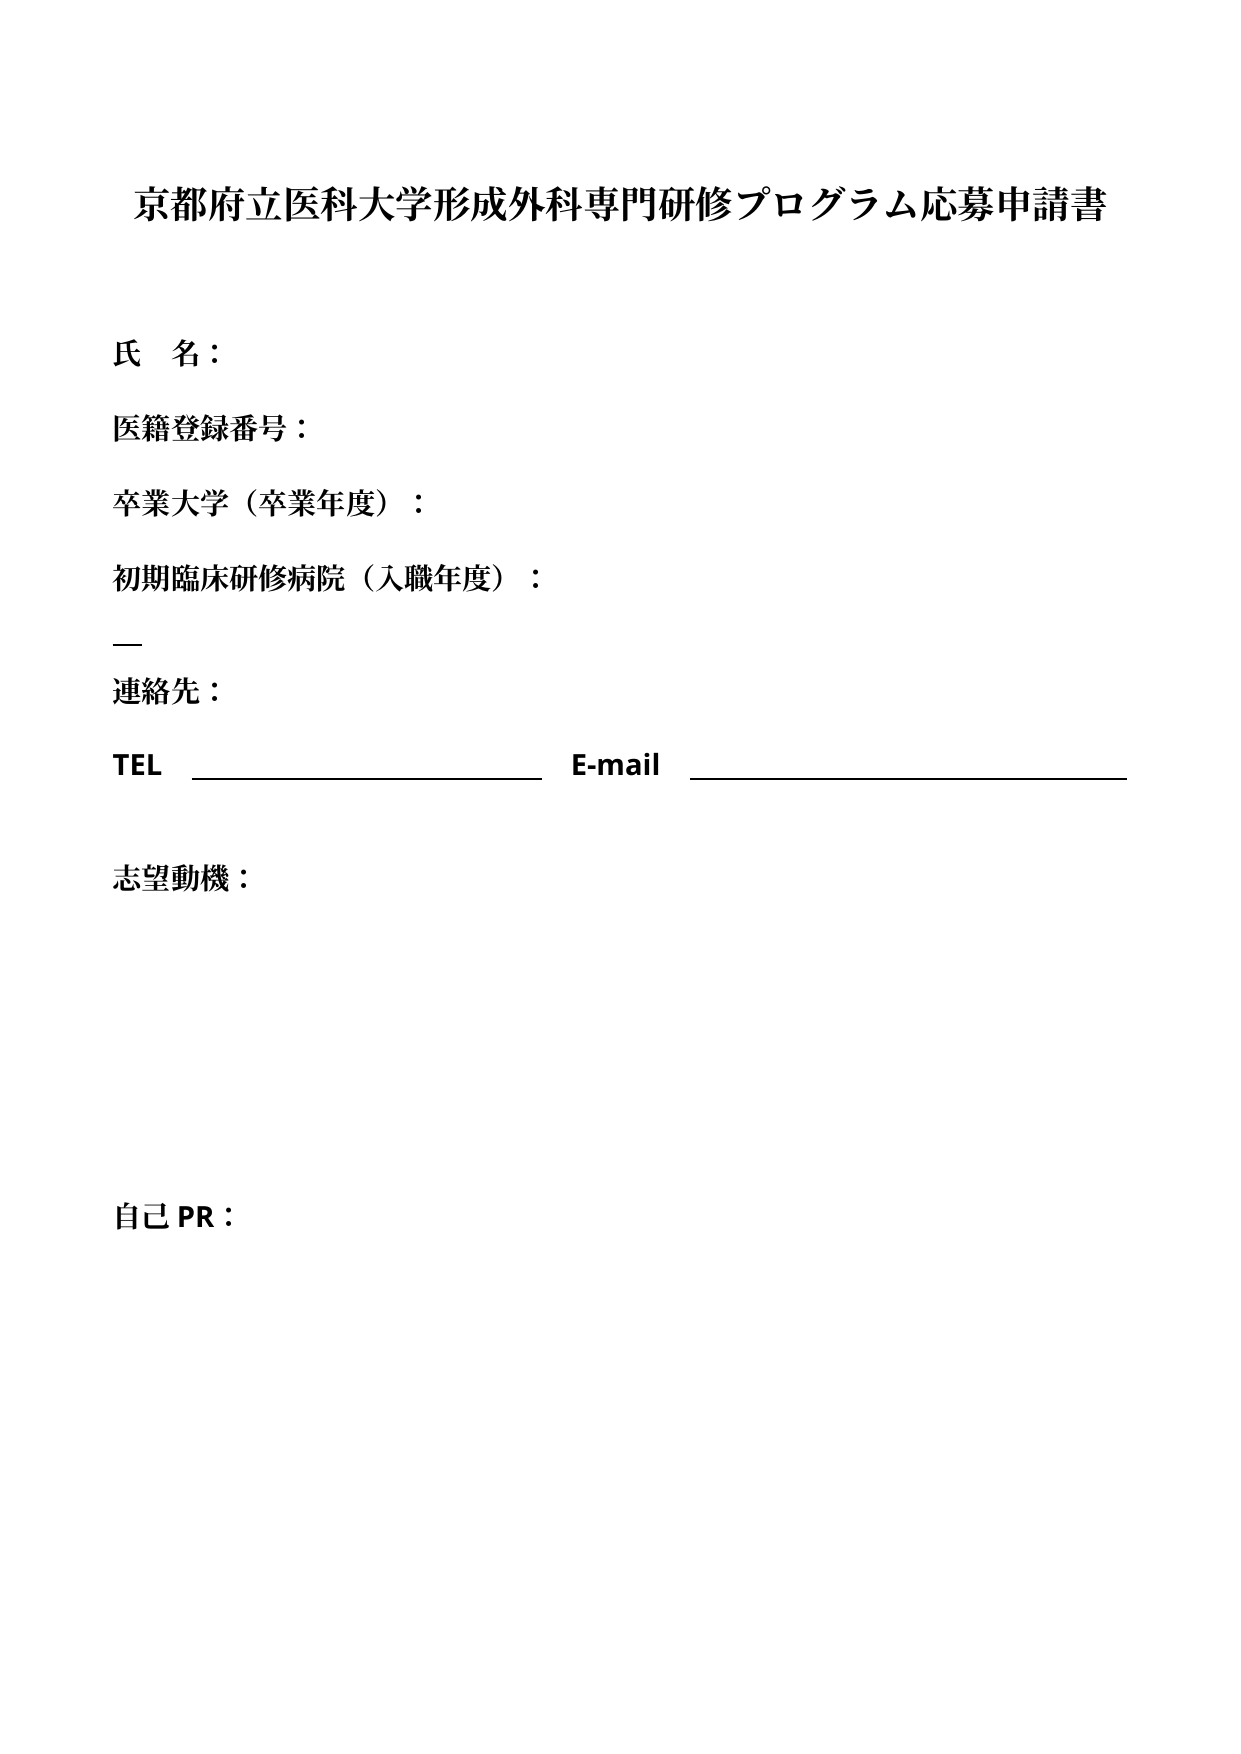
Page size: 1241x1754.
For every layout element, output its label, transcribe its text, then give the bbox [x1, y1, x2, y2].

text 初期臨床研修病院（入職年度）： [112, 539, 1128, 614]
text 連絡先： [112, 652, 1128, 727]
text 医籍登録番号： [112, 389, 1128, 464]
text 自己PR： [112, 1177, 1128, 1252]
text 氏 名： [112, 314, 1128, 389]
text 京都府立医科大学形成外科専門研修プログラム応募申請書 [112, 164, 1128, 239]
text 卒業大学（卒業年度）： [112, 464, 1128, 539]
text TEL E-mail [112, 727, 1128, 802]
text 志望動機： [112, 839, 1128, 914]
